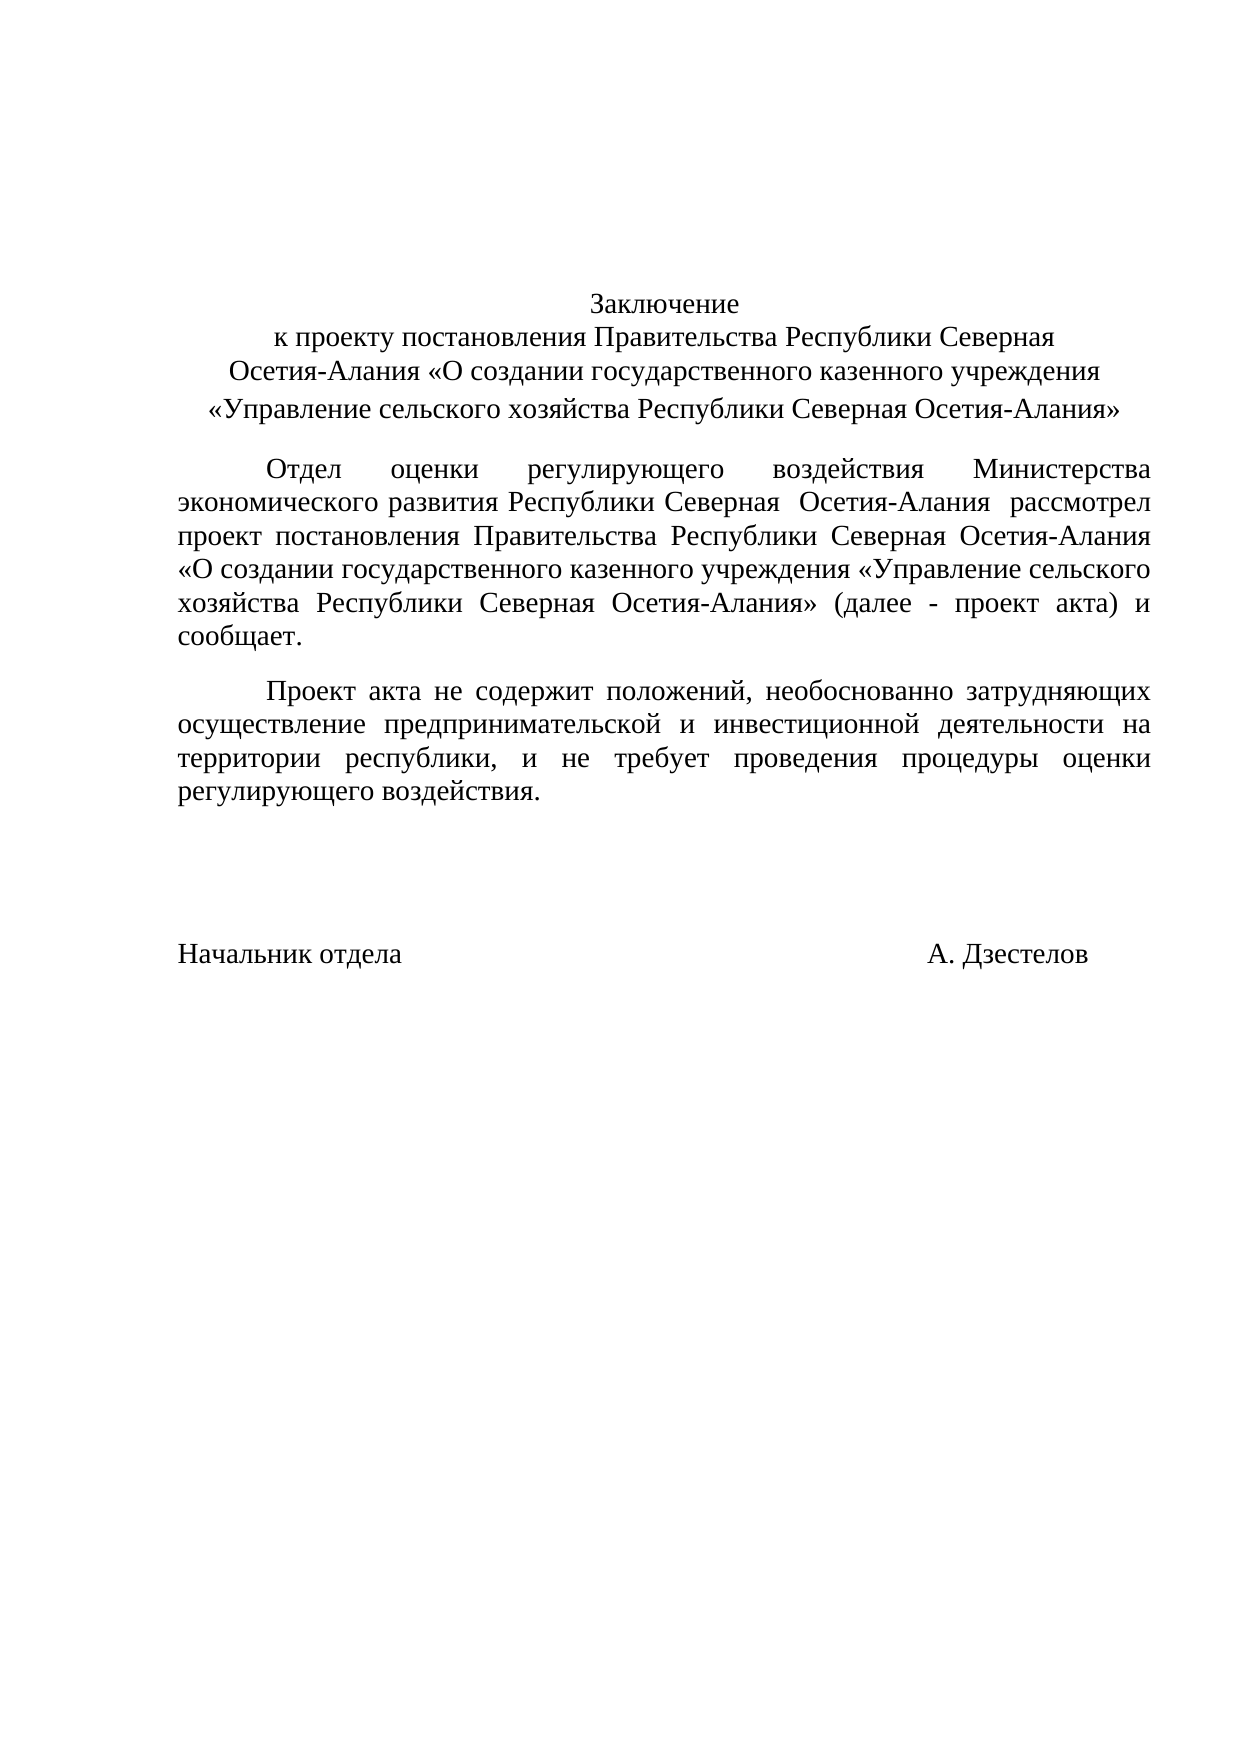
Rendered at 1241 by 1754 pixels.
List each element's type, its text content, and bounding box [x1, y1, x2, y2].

text Осетия-Алания «О создании государственного казенного учреждения «Управление сельского хозяйства Республики Северная Осетия-Алания» [177, 353, 1152, 425]
text Отдел оценки регулирующего воздействия Министерства экономического развития Республики Северная Осетия-Алания рассмотрел проект постановления Правительства Республики Северная Осетия-Алания «О создании государственного казенного учреждения «Управление сельского хозяйства Республики Северная Осетия-Алания» (далее - проект акта) и сообщает. [177, 451, 1152, 652]
text Заключение [177, 286, 1152, 319]
text Проект акта не содержит положений, необоснованно затрудняющих осуществление предпринимательской и инвестиционной деятельности на территории республики, и не требует проведения процедуры оценки регулирующего воздействия. [177, 673, 1152, 807]
text к проекту постановления Правительства Республики Северная [177, 319, 1152, 353]
text Начальник отдела А. Дзестелов [177, 937, 1152, 970]
